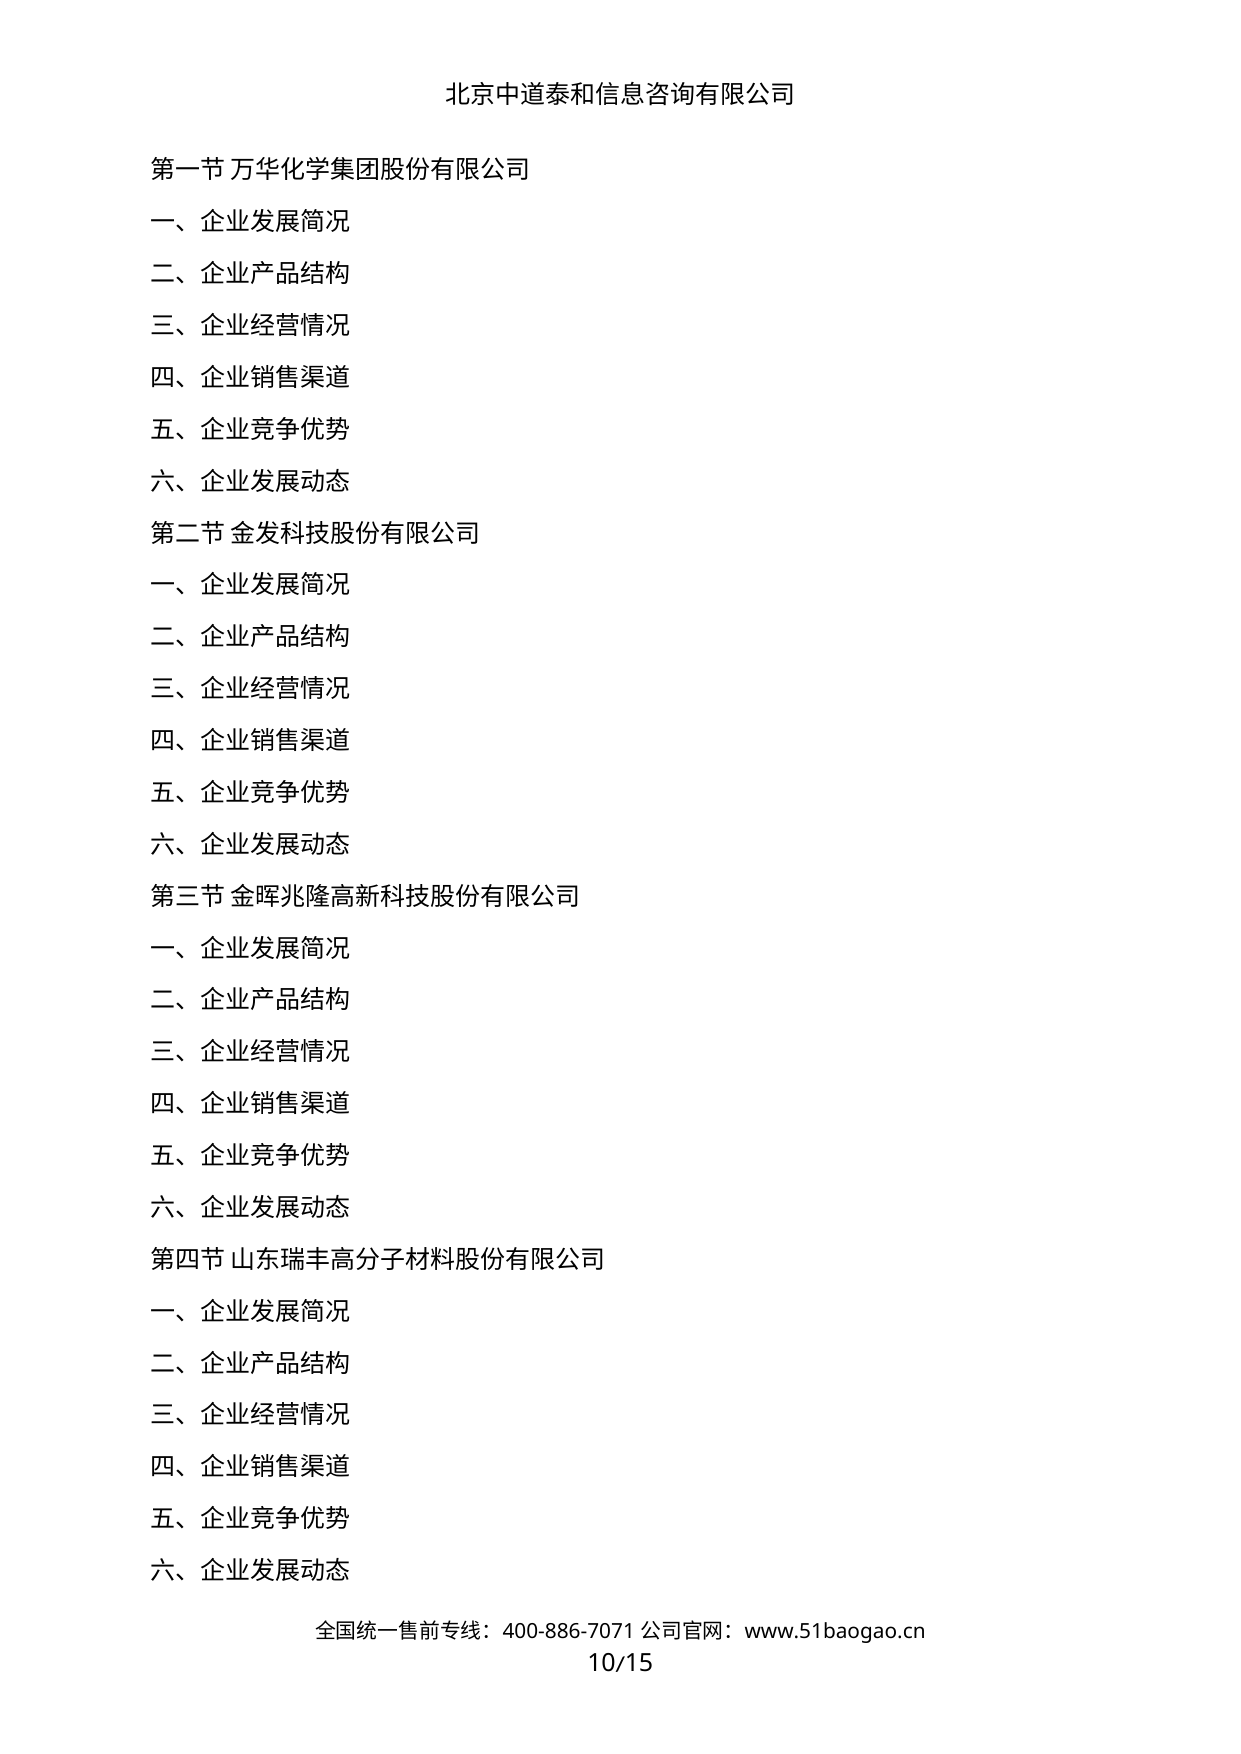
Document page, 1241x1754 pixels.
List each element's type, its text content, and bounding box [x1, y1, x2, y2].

text 一、企业发展简况 [150, 565, 1090, 601]
text 六、企业发展动态 [150, 1187, 1090, 1224]
text 一、企业发展简况 [150, 928, 1090, 964]
text 五、企业竞争优势 [150, 772, 1090, 809]
text 二、企业产品结构 [150, 1343, 1090, 1379]
text 第一节 万华化学集团股份有限公司 [150, 150, 1090, 186]
text 二、企业产品结构 [150, 980, 1090, 1016]
text 三、企业经营情况 [150, 669, 1090, 705]
text 一、企业发展简况 [150, 202, 1090, 238]
text 二、企业产品结构 [150, 254, 1090, 290]
text 六、企业发展动态 [150, 824, 1090, 861]
text 四、企业销售渠道 [150, 1447, 1090, 1483]
text 第三节 金晖兆隆高新科技股份有限公司 [150, 876, 1090, 912]
text 二、企业产品结构 [150, 617, 1090, 653]
text 五、企业竞争优势 [150, 1136, 1090, 1172]
text 六、企业发展动态 [150, 1551, 1090, 1587]
text 四、企业销售渠道 [150, 357, 1090, 394]
text 一、企业发展简况 [150, 1291, 1090, 1327]
text 六、企业发展动态 [150, 461, 1090, 497]
text 三、企业经营情况 [150, 306, 1090, 342]
text 三、企业经营情况 [150, 1395, 1090, 1431]
text 第四节 山东瑞丰高分子材料股份有限公司 [150, 1239, 1090, 1276]
text 第二节 金发科技股份有限公司 [150, 513, 1090, 549]
text 四、企业销售渠道 [150, 721, 1090, 757]
text 四、企业销售渠道 [150, 1084, 1090, 1120]
text 三、企业经营情况 [150, 1032, 1090, 1068]
text 五、企业竞争优势 [150, 409, 1090, 446]
text 五、企业竞争优势 [150, 1499, 1090, 1535]
